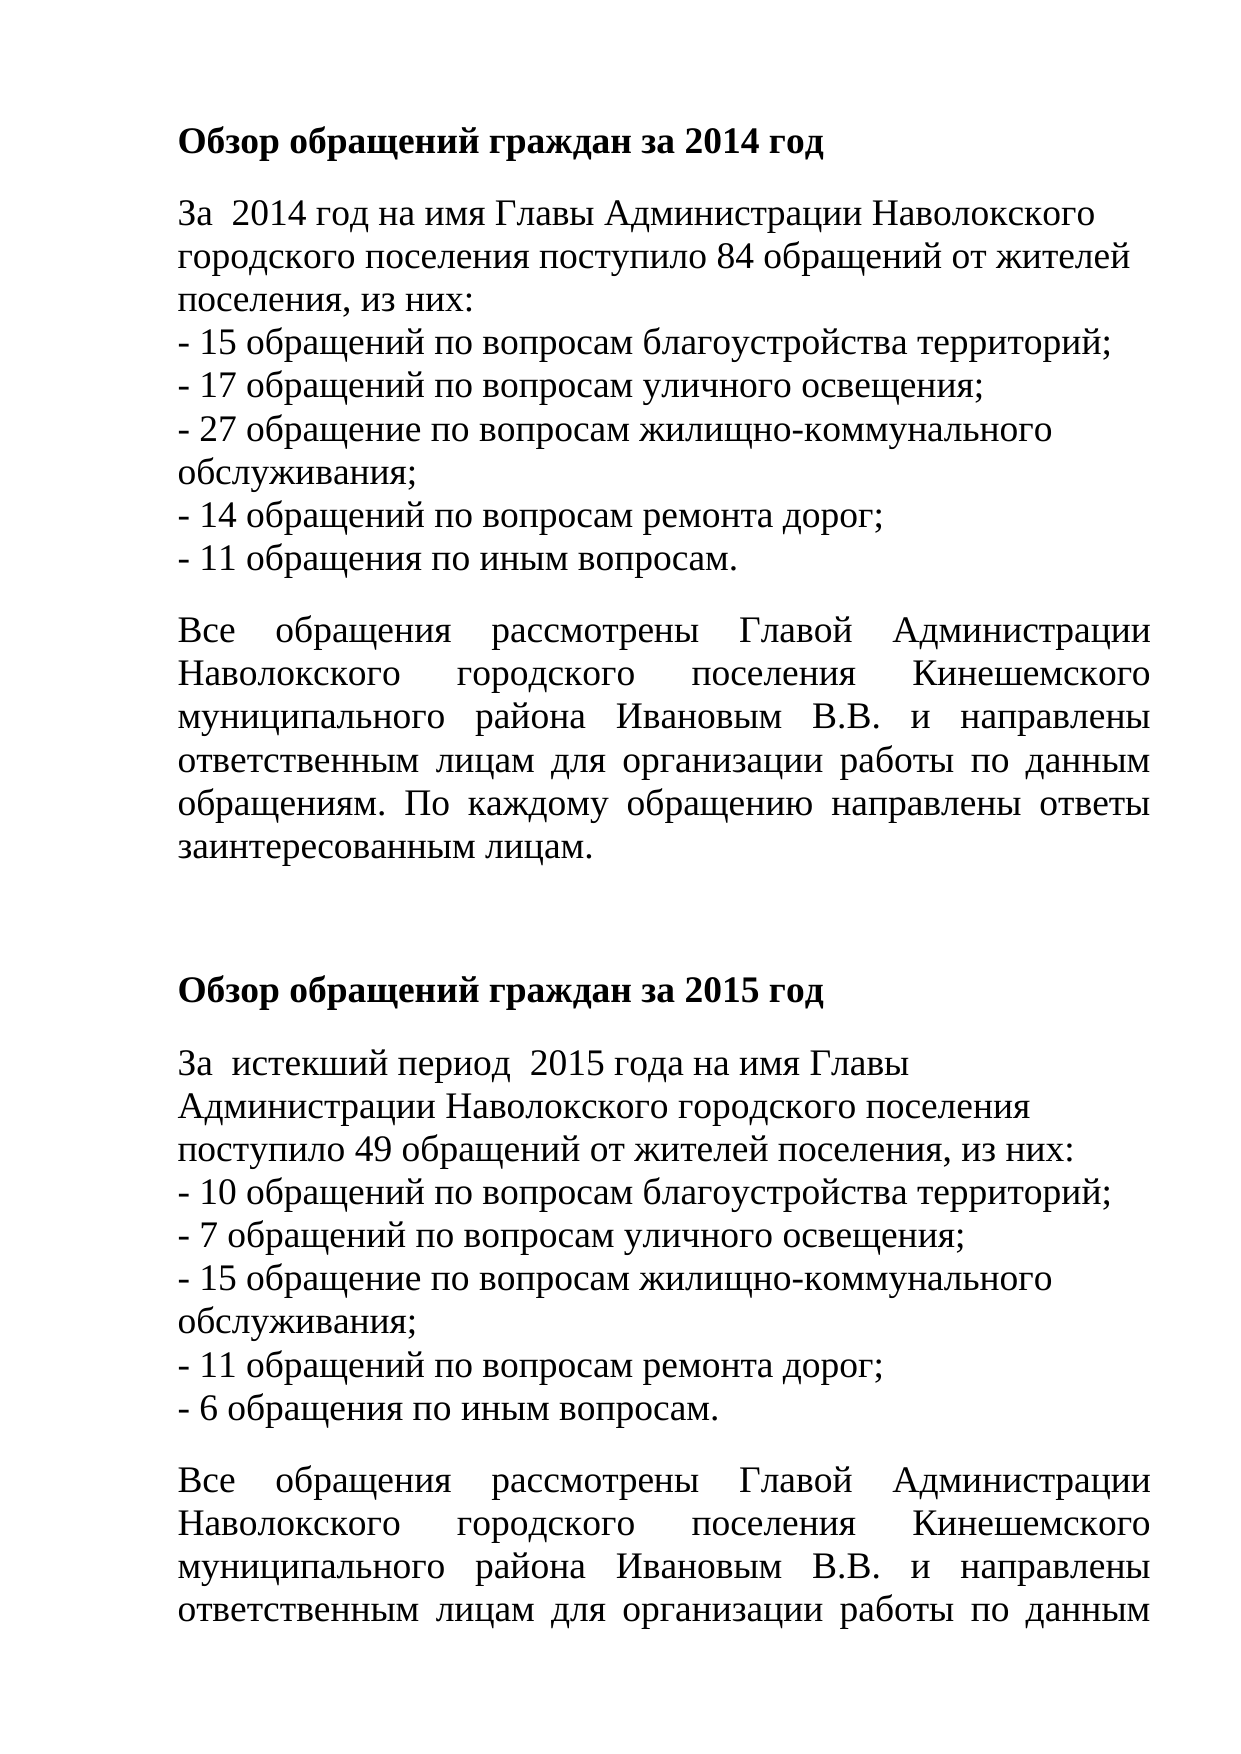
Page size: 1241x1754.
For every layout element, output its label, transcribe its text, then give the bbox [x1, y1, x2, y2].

text Обзор обращений граждан за 2015 год [177, 968, 1152, 1011]
text За 2014 год на имя Главы Администрации Наволокского городского поселения поступило 84 обращений от жителей поселения, из них: - 15 обращений по вопросам благоустройства территорий; - 17 обращений по вопросам уличного освещения; - 27 обращение по вопросам жилищно-коммунального обслуживания; - 14 обращений по вопросам ремонта дорог; - 11 обращения по иным вопросам. [177, 190, 1152, 578]
text За истекший период 2015 года на имя Главы Администрации Наволокского городского поселения поступило 49 обращений от жителей поселения, из них: - 10 обращений по вопросам благоустройства территорий; - 7 обращений по вопросам уличного освещения; - 15 обращение по вопросам жилищно-коммунального обслуживания; - 11 обращений по вопросам ремонта дорог; - 6 обращения по иным вопросам. [177, 1040, 1152, 1428]
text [177, 1457, 1152, 1630]
text Обзор обращений граждан за 2014 год [177, 118, 1152, 161]
